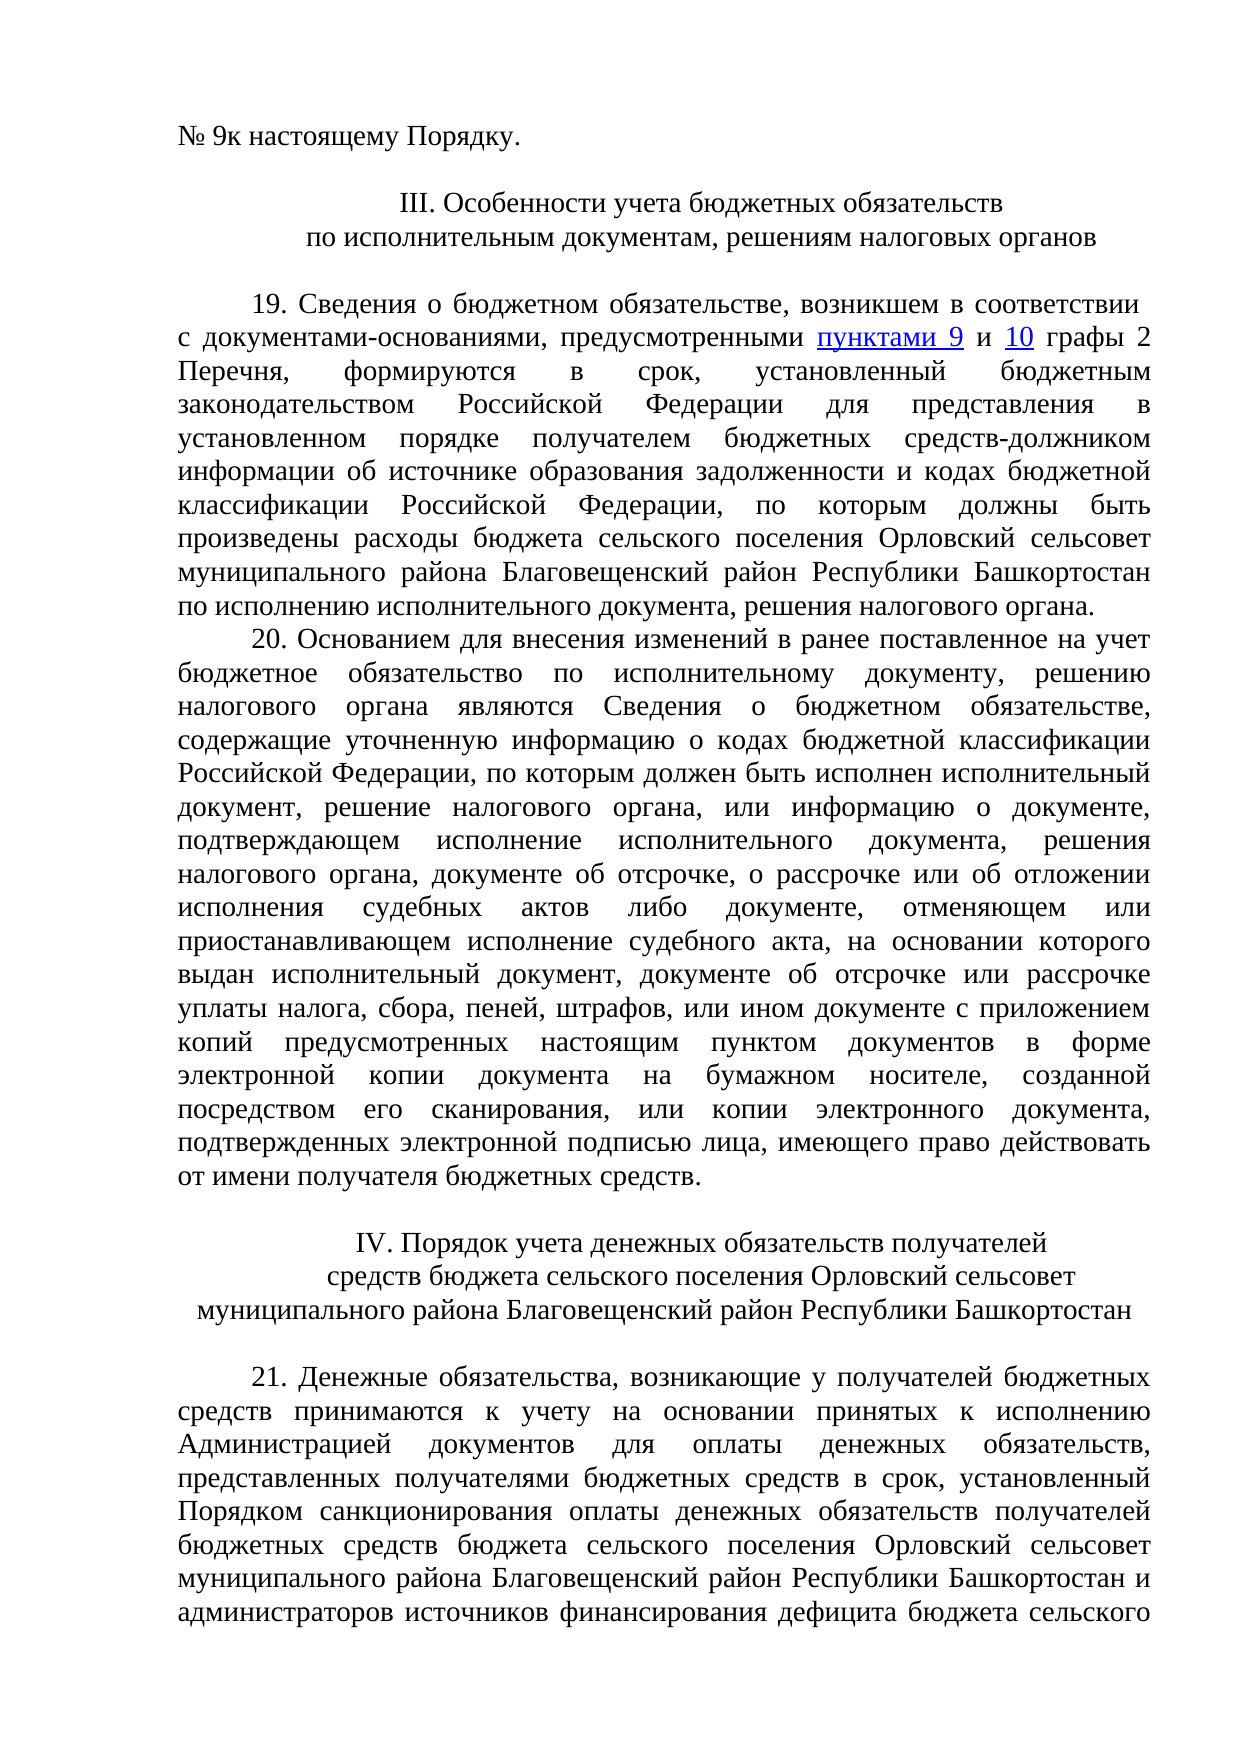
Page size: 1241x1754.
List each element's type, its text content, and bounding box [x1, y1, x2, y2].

text IV. Порядок учета денежных обязательств получателей [177, 1225, 1152, 1258]
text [177, 118, 1152, 152]
text 19. Сведения о бюджетном обязательстве, возникшем в соответствии с документами-основаниями, предусмотренными пунктами 9 и 10 графы 2 Перечня, формируются в срок, установленный бюджетным законодательством Российской Федерации для представления в установленном порядке получателем бюджетных средств-должником информации об источнике образования задолженности и кодах бюджетной классификации Российской Федерации, по которым должны быть произведены расходы бюджета сельского поселения Орловский сельсовет муниципального района Благовещенский район Республики Башкортостан по исполнению исполнительного документа, решения налогового органа. [177, 286, 1152, 621]
text 20. Основанием для внесения изменений в ранее поставленное на учет бюджетное обязательство по исполнительному документу, решению налогового органа являются Сведения о бюджетном обязательстве, содержащие уточненную информацию о кодах бюджетной классификации Российской Федерации, по которым должен быть исполнен исполнительный документ, решение налогового органа, или информацию о документе, подтверждающем исполнение исполнительного документа, решения налогового органа, документе об отсрочке, о рассрочке или об отложении исполнения судебных актов либо документе, отменяющем или приостанавливающем исполнение судебного акта, на основании которого выдан исполнительный документ, документе об отсрочке или рассрочке уплаты налога, сбора, пеней, штрафов, или ином документе с приложением копий предусмотренных настоящим пунктом документов в форме электронной копии документа на бумажном носителе, созданной посредством его сканирования, или копии электронного документа, подтвержденных электронной подписью лица, имеющего право действовать от имени получателя бюджетных средств. [177, 621, 1152, 1191]
text III. Особенности учета бюджетных обязательств [177, 185, 1152, 219]
text по исполнительным документам, решениям налоговых органов [177, 219, 1152, 252]
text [177, 1359, 1152, 1627]
text средств бюджета сельского поселения Орловский сельсовет муниципального района Благовещенский район Республики Башкортостан [177, 1258, 1152, 1326]
